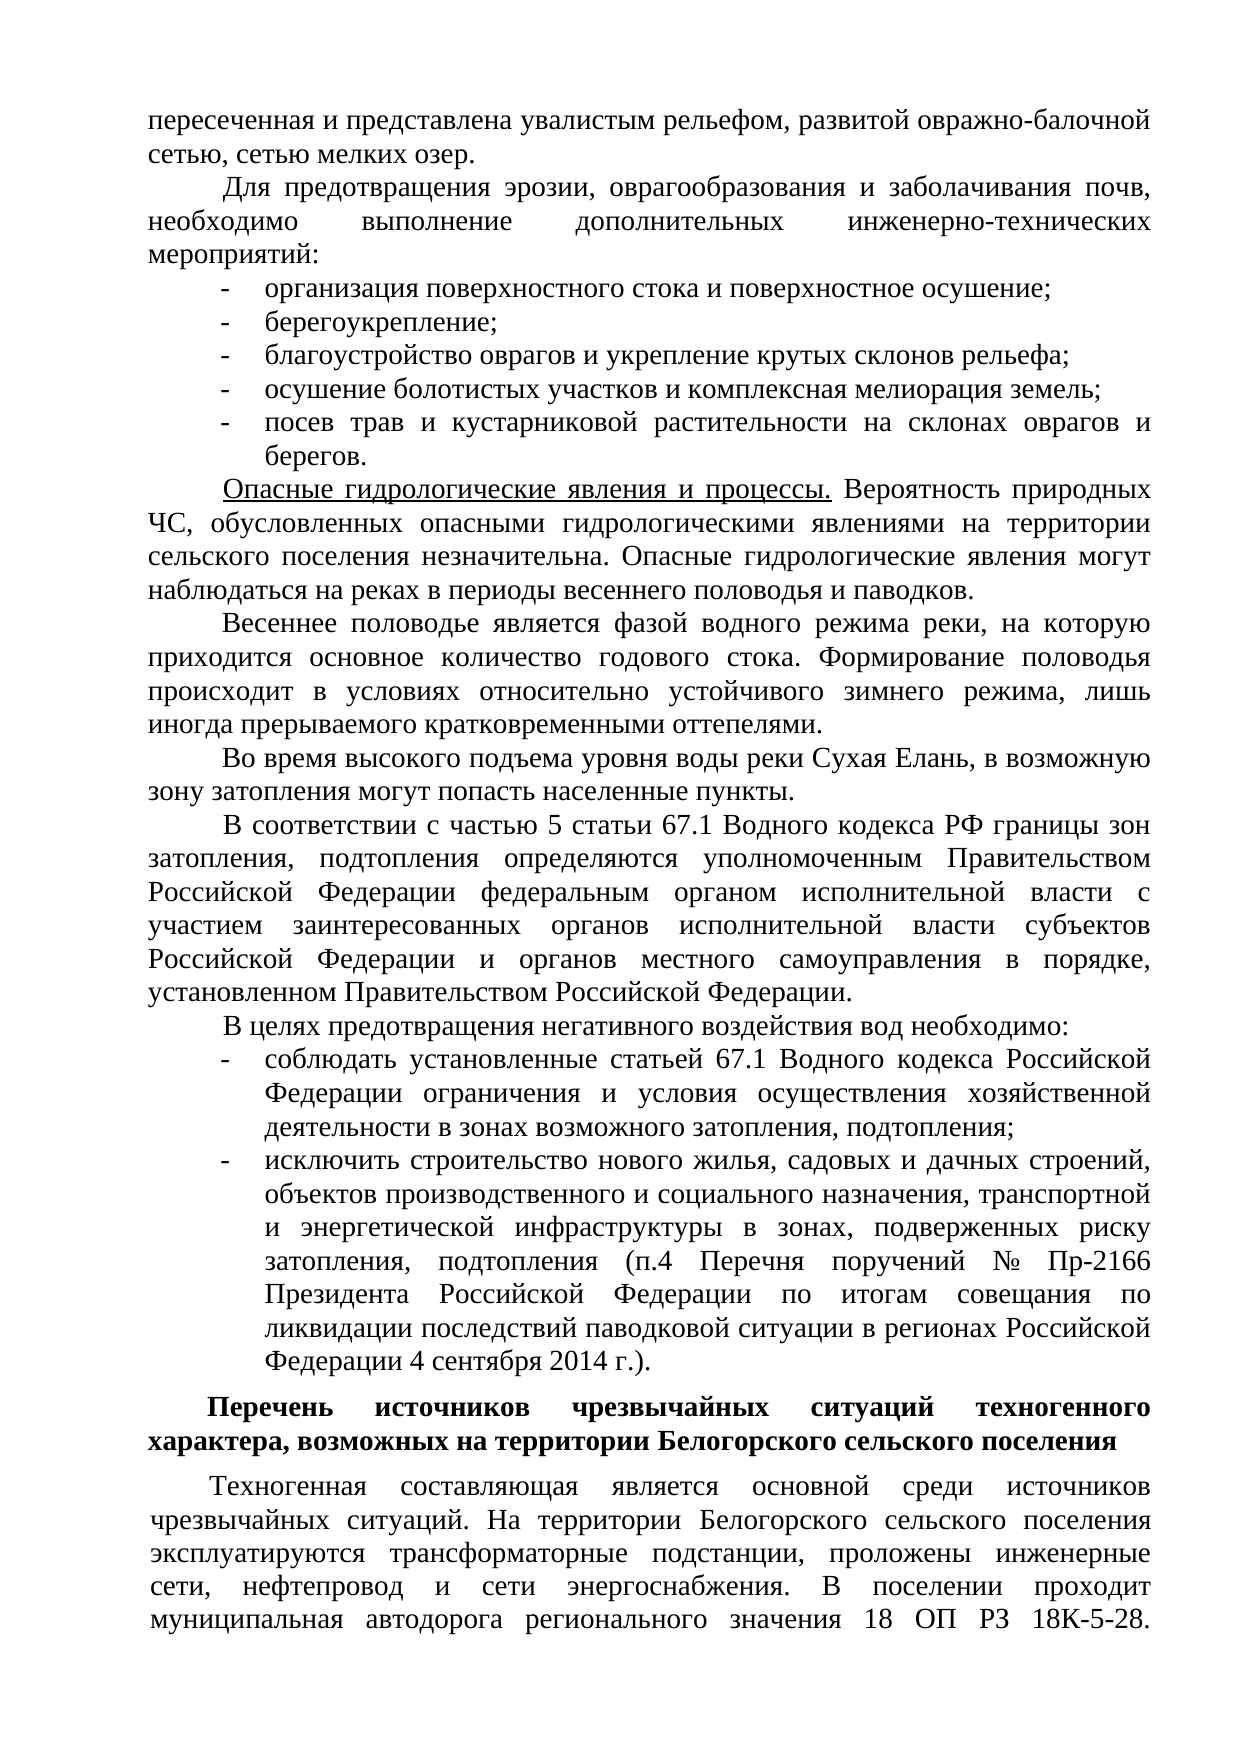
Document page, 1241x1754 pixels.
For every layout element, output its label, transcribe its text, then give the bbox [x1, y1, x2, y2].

text Весеннее половодье является фазой водного режима реки, на которую приходится основное количество годового стока. Формирование половодья происходит в условиях относительно устойчивого зимнего режима, лишь иногда прерываемого кратковременными оттепелями. [148, 606, 1152, 740]
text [150, 1469, 1152, 1635]
text Для предотвращения эрозии, оврагообразования и заболачивания почв, необходимо выполнение дополнительных инженерно-технических мероприятий: [148, 169, 1152, 270]
text Опасные гидрологические явления и процессы. Вероятность природных ЧС, обусловленных опасными гидрологическими явлениями на территории сельского поселения незначительна. Опасные гидрологические явления могут наблюдаться на реках в периоды весеннего половодья и паводков. [148, 471, 1152, 606]
list берегоукрепление; [220, 304, 1152, 337]
list благоустройство оврагов и укрепление крутых склонов рельефа; [220, 337, 1152, 371]
list организация поверхностного стока и поверхностное осушение; [220, 270, 1152, 304]
text В целях предотвращения негативного воздействия вод необходимо: [148, 1008, 1152, 1042]
list осушение болотистых участков и комплексная мелиорация земель; [220, 371, 1152, 404]
text В соответствии с частью 5 статьи 67.1 Водного кодекса РФ границы зон затопления, подтопления определяются уполномоченным Правительством Российской Федерации федеральным органом исполнительной власти с участием заинтересованных органов исполнительной власти субъектов Российской Федерации и органов местного самоуправления в порядке, установленном Правительством Российской Федерации. [148, 807, 1152, 1008]
list соблюдать установленные статьей 67.1 Водного кодекса Российской Федерации ограничения и условия осуществления хозяйственной деятельности в зонах возможного затопления, подтопления; [220, 1042, 1152, 1142]
text Перечень источников чрезвычайных ситуаций техногенного характера, возможных на территории Белогорского сельского поселения [148, 1389, 1152, 1457]
list посев трав и кустарниковой растительности на склонах оврагов и берегов. [220, 404, 1152, 471]
list исключить строительство нового жилья, садовых и дачных строений, объектов производственного и социального назначения, транспортной и энергетической инфраструктуры в зонах, подверженных риску затопления, подтопления (п.4 Перечня поручений № Пр-2166 Президента Российской Федерации по итогам совещания по ликвидации последствий паводковой ситуации в регионах Российской Федерации 4 сентября .). [220, 1142, 1152, 1377]
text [148, 102, 1152, 169]
text Во время высокого подъема уровня воды реки Сухая Елань, в возможную зону затопления могут попасть населенные пункты. [148, 740, 1152, 807]
